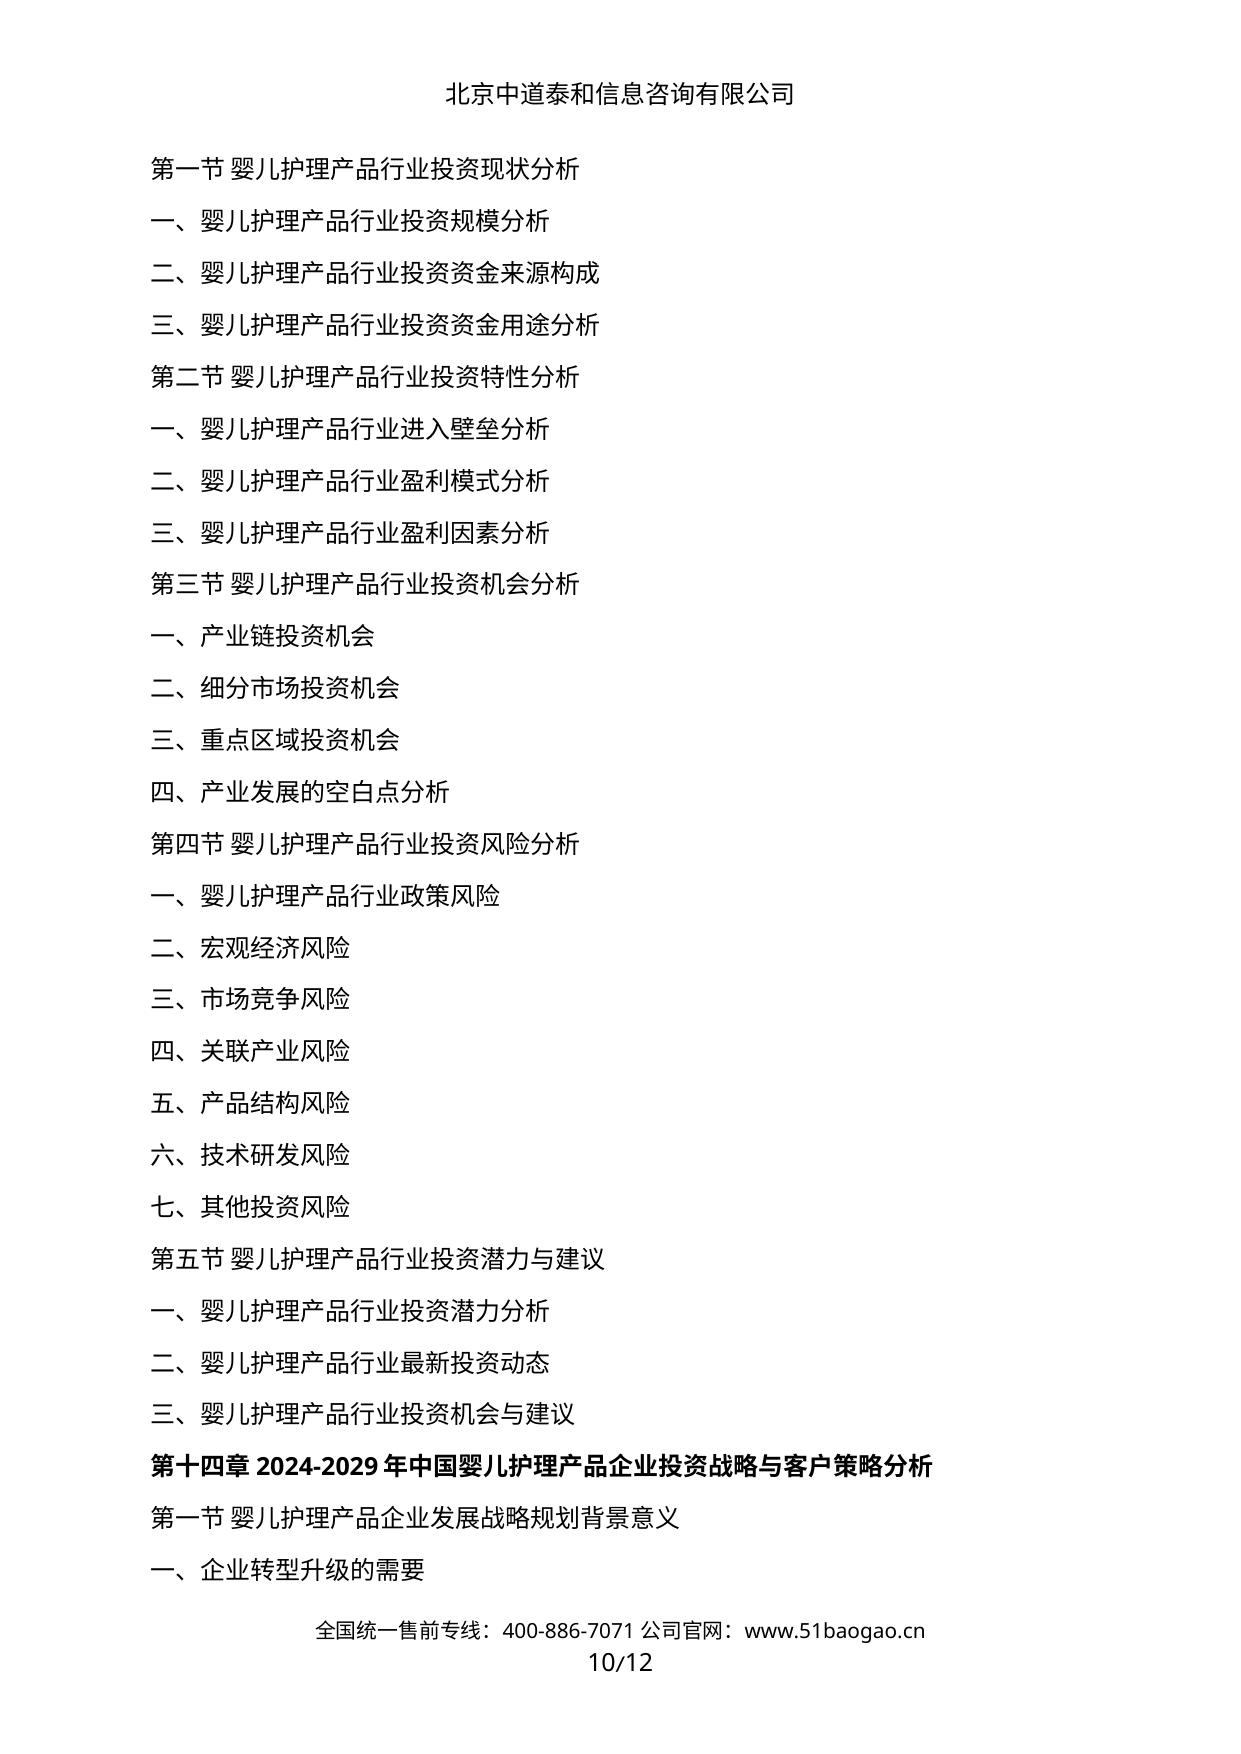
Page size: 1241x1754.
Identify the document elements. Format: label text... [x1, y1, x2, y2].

text 第一节 婴儿护理产品行业投资现状分析 [150, 150, 1090, 186]
text 二、婴儿护理产品行业最新投资动态 [150, 1343, 1090, 1379]
text 第一节 婴儿护理产品企业发展战略规划背景意义 [150, 1499, 1090, 1535]
text 一、婴儿护理产品行业进入壁垒分析 [150, 409, 1090, 446]
text 三、重点区域投资机会 [150, 721, 1090, 757]
text 一、婴儿护理产品行业投资潜力分析 [150, 1291, 1090, 1327]
text 一、企业转型升级的需要 [150, 1551, 1090, 1587]
text 三、婴儿护理产品行业投资机会与建议 [150, 1395, 1090, 1431]
text 三、婴儿护理产品行业盈利因素分析 [150, 513, 1090, 549]
text 二、婴儿护理产品行业盈利模式分析 [150, 461, 1090, 497]
text 一、婴儿护理产品行业投资规模分析 [150, 202, 1090, 238]
text 一、婴儿护理产品行业政策风险 [150, 876, 1090, 912]
text 四、产业发展的空白点分析 [150, 772, 1090, 809]
text 第二节 婴儿护理产品行业投资特性分析 [150, 357, 1090, 394]
text 二、宏观经济风险 [150, 928, 1090, 964]
text 二、婴儿护理产品行业投资资金来源构成 [150, 254, 1090, 290]
text 七、其他投资风险 [150, 1187, 1090, 1224]
text 第三节 婴儿护理产品行业投资机会分析 [150, 565, 1090, 601]
text 三、婴儿护理产品行业投资资金用途分析 [150, 306, 1090, 342]
text 六、技术研发风险 [150, 1136, 1090, 1172]
text 第五节 婴儿护理产品行业投资潜力与建议 [150, 1239, 1090, 1276]
text 五、产品结构风险 [150, 1084, 1090, 1120]
text 第十四章 2024-2029年中国婴儿护理产品企业投资战略与客户策略分析 [150, 1447, 1090, 1483]
text 二、细分市场投资机会 [150, 669, 1090, 705]
text 四、关联产业风险 [150, 1032, 1090, 1068]
text 三、市场竞争风险 [150, 980, 1090, 1016]
text 第四节 婴儿护理产品行业投资风险分析 [150, 824, 1090, 861]
text 一、产业链投资机会 [150, 617, 1090, 653]
